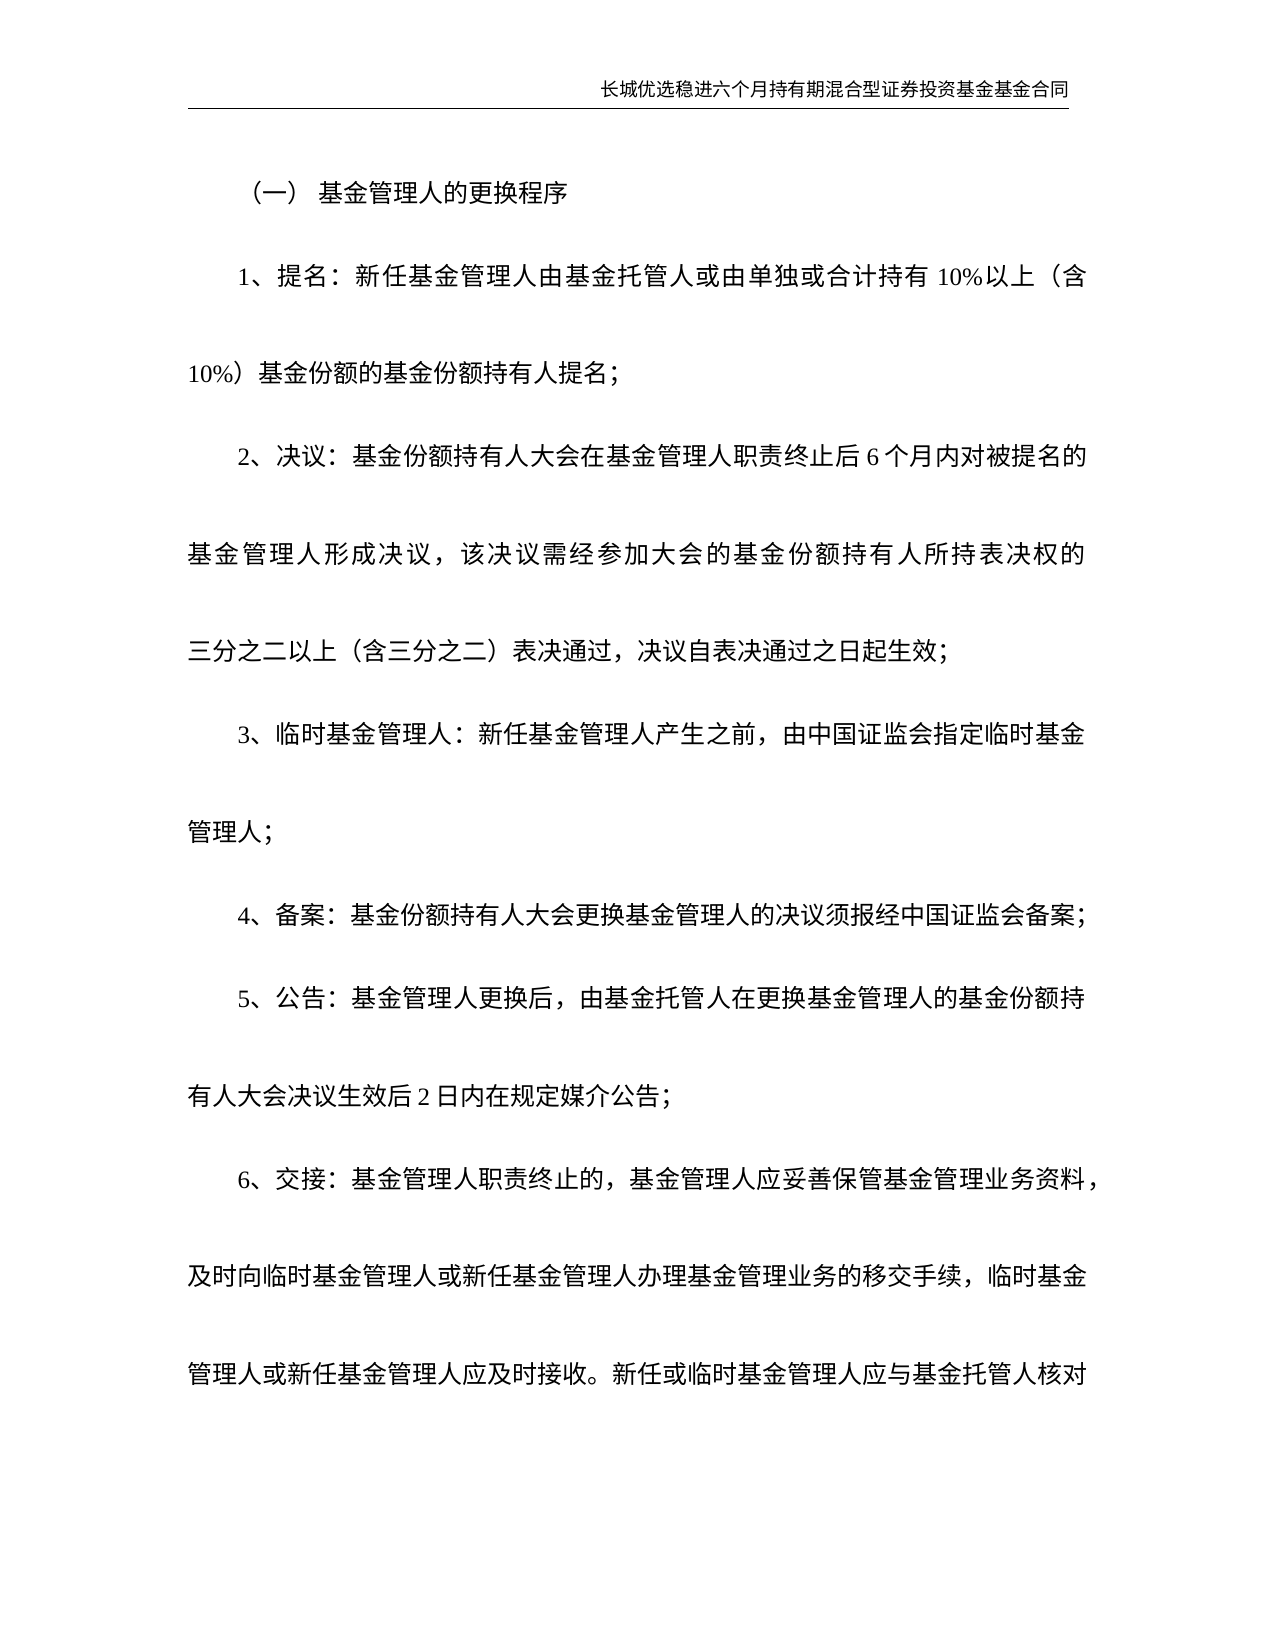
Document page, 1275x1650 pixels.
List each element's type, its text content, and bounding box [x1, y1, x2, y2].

text （一） 基金管理人的更换程序 [187, 159, 1087, 224]
text 3、临时基金管理人：新任基金管理人产生之前，由中国证监会指定临时基金管理人； [187, 701, 1087, 863]
text 5、公告：基金管理人更换后，由基金托管人在更换基金管理人的基金份额持有人大会决议生效后2日内在规定媒介公告； [187, 964, 1087, 1127]
text 4、备案：基金份额持有人大会更换基金管理人的决议须报经中国证监会备案； [187, 881, 1087, 946]
text 2、决议：基金份额持有人大会在基金管理人职责终止后6个月内对被提名的基金管理人形成决议，该决议需经参加大会的基金份额持有人所持表决权的 三分之二以上（含三分之二）表决通过，决议自表决通过之日起生效； [187, 422, 1087, 682]
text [187, 1145, 1087, 1405]
text 1、提名：新任基金管理人由基金托管人或由单独或合计持有10%以上（含10%）基金份额的基金份额持有人提名； [187, 242, 1087, 404]
